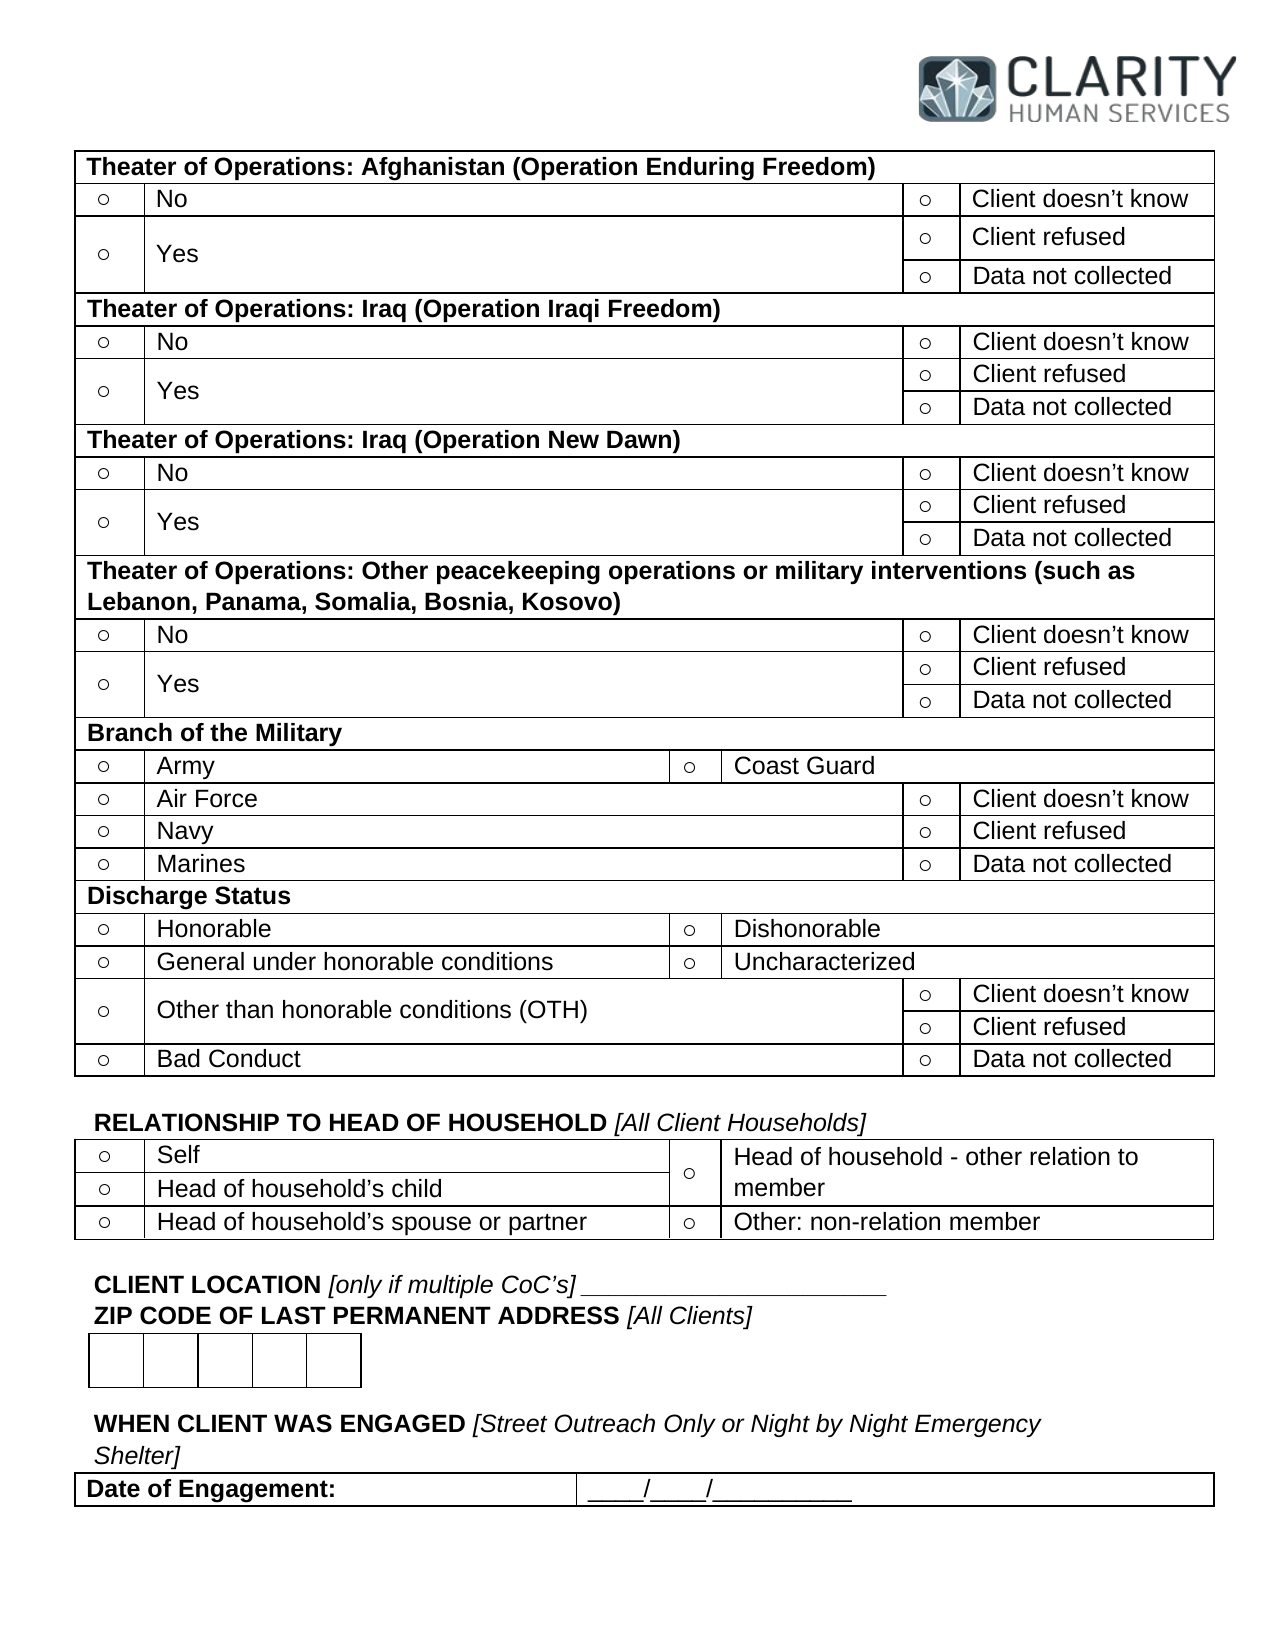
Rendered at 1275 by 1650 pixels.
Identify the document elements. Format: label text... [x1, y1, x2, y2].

table_cell ○ [76, 184, 144, 215]
table_cell ○ [904, 261, 959, 292]
table_cell Client doesn’t know [961, 979, 1214, 1010]
table_cell ○ [76, 458, 144, 489]
table_cell Marines [145, 849, 902, 880]
table_cell Other: non­-relation member [722, 1207, 1213, 1238]
table_cell Yes [145, 490, 902, 554]
table_cell Theater of Operations: Iraq (Operation Iraqi Freedom) [76, 294, 1214, 325]
table_cell ○ [76, 359, 144, 423]
table_cell Data not collected [961, 261, 1214, 292]
table_cell ○ [904, 620, 959, 651]
table_cell ○ [76, 620, 144, 651]
table_cell ○ [904, 359, 959, 390]
table_cell Client refused [961, 1012, 1214, 1043]
table_cell ○ [76, 979, 144, 1043]
table_cell ○ [904, 849, 959, 880]
table_cell ○ [904, 784, 959, 814]
table_cell ○ [76, 217, 144, 292]
table_cell ○ [904, 1045, 959, 1075]
table_cell ○ [904, 523, 959, 554]
table_cell ○ [904, 816, 959, 847]
table_cell ○ [76, 1207, 144, 1238]
table_cell Head of household’s spouse or partner [145, 1207, 669, 1238]
table_cell Client refused [961, 652, 1214, 683]
table_header [199, 1334, 252, 1387]
table_cell No [145, 327, 902, 357]
table_cell ○ [904, 458, 959, 489]
table_cell Discharge Status [76, 881, 1214, 912]
table_cell ○ [76, 1045, 144, 1075]
table_cell Client refused [961, 217, 1214, 259]
text RELATIONSHIP TO HEAD OF HOUSEHOLD ​[All Client Households] [94, 1108, 1087, 1137]
table_cell Yes [145, 652, 902, 717]
table_header Self [145, 1140, 669, 1172]
table_cell Army [145, 751, 669, 782]
table_cell Client doesn’t know [961, 458, 1214, 489]
table_cell Yes [145, 217, 902, 292]
table_cell ○ [904, 979, 959, 1010]
table_header ○ [670, 1140, 720, 1205]
table_cell ○ [76, 1173, 144, 1205]
table_header [307, 1334, 360, 1387]
table_cell Client refused [961, 490, 1214, 521]
table_cell Client doesn’t know [961, 784, 1214, 814]
table_header [90, 1334, 143, 1387]
table_cell Data not collected [961, 1045, 1214, 1075]
table_cell General under honorable conditions [145, 947, 669, 978]
table_cell No [145, 184, 902, 215]
table_cell Client refused [961, 816, 1214, 847]
table_header ____/____/__________ [577, 1474, 1213, 1505]
table_cell Theater of Operations: Iraq (Operation New Dawn) [76, 425, 1214, 456]
table_cell No [145, 620, 902, 651]
table_cell ○ [904, 652, 959, 683]
table_cell ○ [904, 392, 959, 423]
table_cell ○ [670, 914, 721, 945]
table_cell Branch of the Military [76, 718, 1214, 749]
table_cell ○ [904, 327, 959, 357]
table_header [253, 1334, 306, 1387]
subtitle ZIP CODE OF LAST PERMANENT ADDRESS [All Clients] [94, 1301, 1087, 1329]
table_cell Client refused [961, 359, 1214, 390]
table_cell Theater of Operations: Other peace­keeping operations or military interventions (such as Lebanon, Panama, Somalia, Bosnia, Kosovo) [76, 556, 1214, 618]
table_cell ○ [670, 751, 721, 782]
table_cell ○ [76, 784, 144, 814]
table_cell Dishonorable [722, 914, 1214, 945]
table_cell ○ [76, 751, 144, 782]
table_cell ○ [76, 914, 144, 945]
table_cell ○ [76, 490, 144, 554]
table_cell Air Force [145, 784, 902, 814]
table_cell ○ [904, 217, 959, 259]
table_cell Coast Guard [722, 751, 1214, 782]
table_header Head of household - other relation to member [722, 1140, 1213, 1205]
table_cell Data not collected [961, 523, 1214, 554]
table_cell Other than honorable conditions (OTH) [145, 979, 902, 1043]
table_cell Navy [145, 816, 902, 847]
table_cell ○ [904, 685, 959, 717]
table_cell Client doesn’t know [961, 327, 1214, 357]
table_header Date of Engagement: [76, 1474, 576, 1505]
table_cell ○ [904, 490, 959, 521]
table_cell Data not collected [961, 849, 1214, 880]
table_cell Bad Conduct [145, 1045, 902, 1075]
table_cell Yes [145, 359, 902, 423]
table_cell Client doesn’t know [961, 620, 1214, 651]
table_cell ○ [670, 1207, 720, 1238]
table_cell Honorable [145, 914, 669, 945]
table_header [144, 1334, 197, 1387]
table_cell Data not collected [961, 392, 1214, 423]
text CLIENT LOCATION [only if multiple CoC’s] ______________________ [94, 1270, 1087, 1299]
table_header ○ [76, 1140, 144, 1172]
table_cell Client doesn’t know [961, 184, 1214, 215]
table_cell Uncharacterized [722, 947, 1214, 978]
table_cell ○ [670, 947, 721, 978]
table_cell No [145, 458, 902, 489]
table_cell Data not collected [961, 685, 1214, 717]
table_cell ○ [76, 849, 144, 880]
table_cell ○ [76, 816, 144, 847]
picture [918, 56, 1237, 122]
table_cell ○ [76, 327, 144, 357]
table_cell Theater of Operations: Afghanistan (Operation Enduring Freedom) [76, 152, 1214, 183]
table_cell Head of household’s child [145, 1173, 669, 1205]
subtitle WHEN CLIENT WAS ENGAGED ​[Street Outreach Only or Night by Night Emergency Shelter] [94, 1409, 1087, 1469]
table_cell ○ [904, 184, 959, 215]
table_cell ○ [904, 1012, 959, 1043]
table_cell ○ [76, 947, 144, 978]
table_cell ○ [76, 652, 144, 717]
